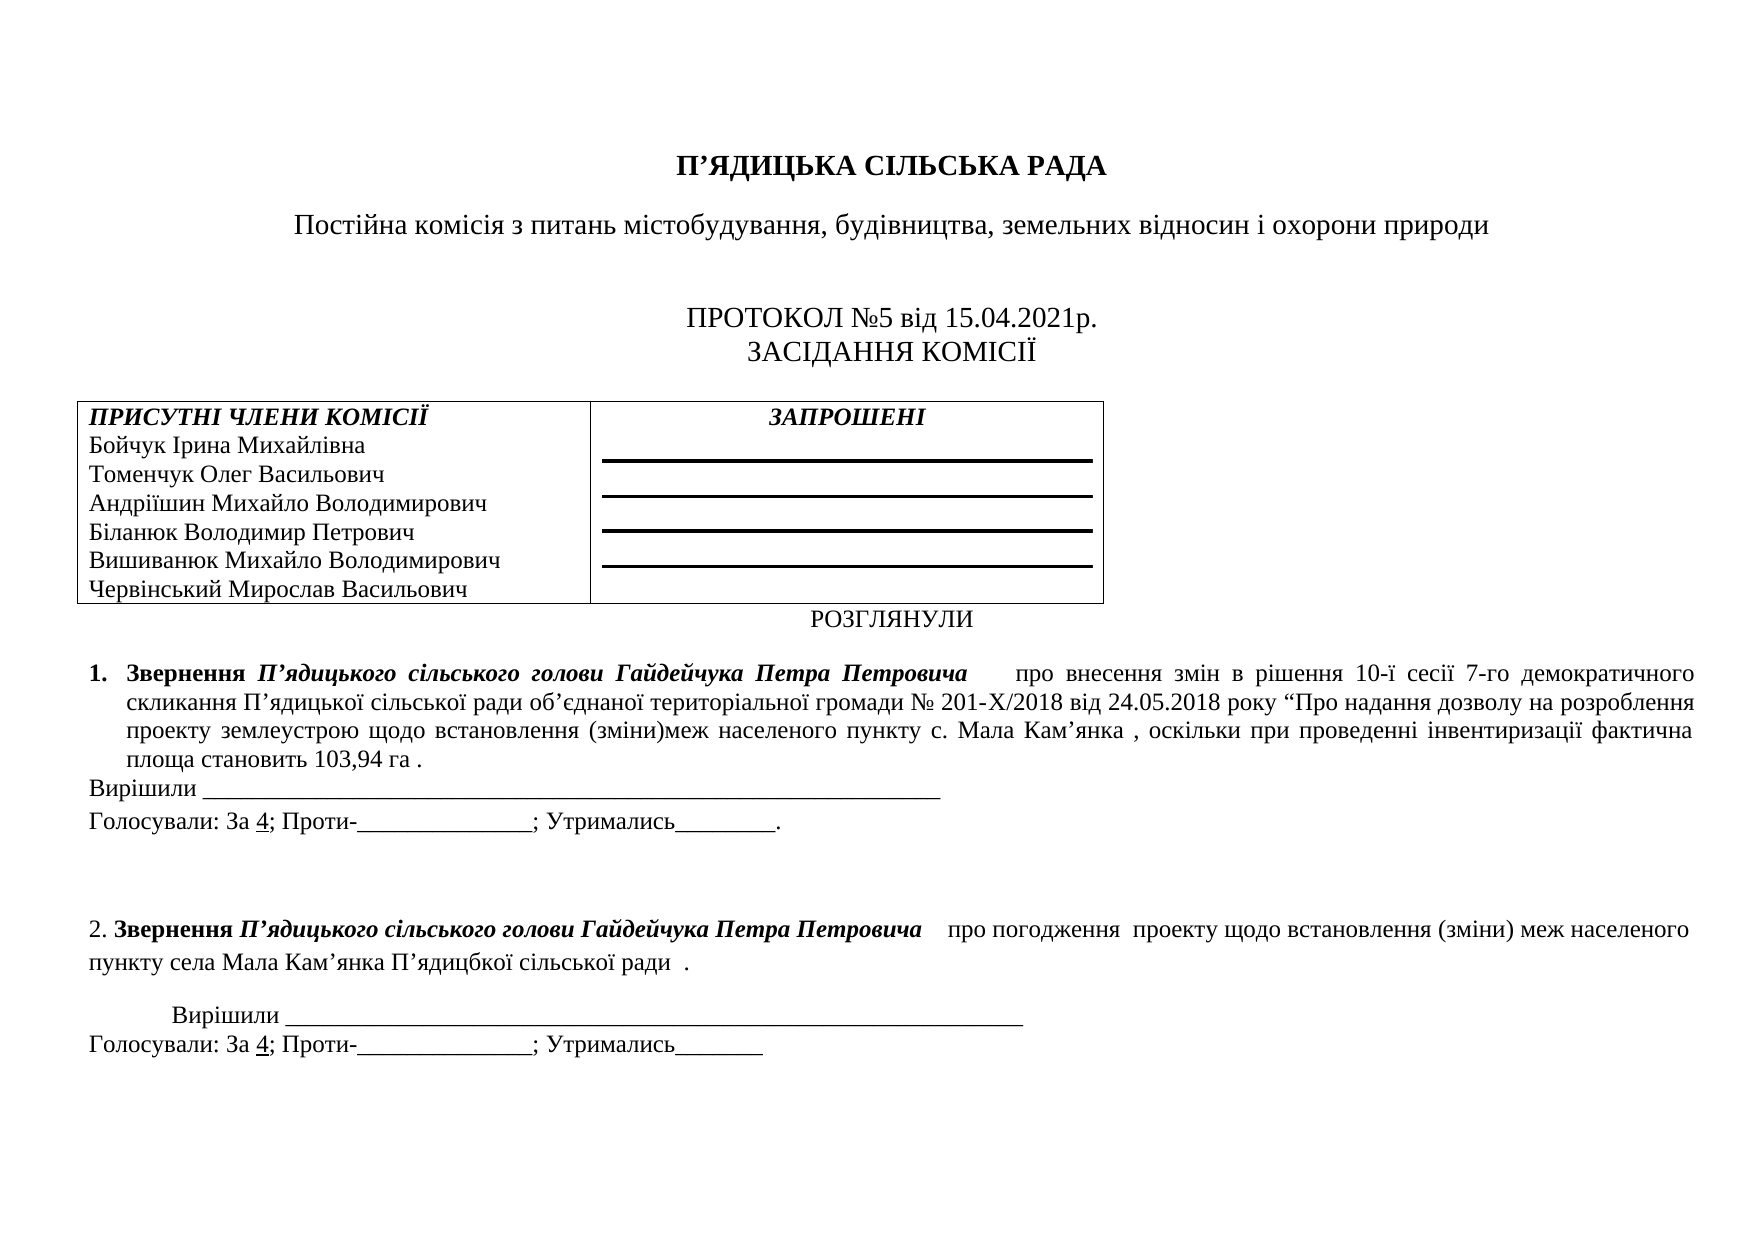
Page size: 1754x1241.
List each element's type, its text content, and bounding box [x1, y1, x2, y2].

list Вирішили ___________________________________________________________ [88, 773, 1695, 802]
list Голосували: За 4; Проти-______________; Утримались_______ [88, 1029, 1695, 1058]
text Вирішили ___________________________________________________________ [171, 1001, 1695, 1029]
table_header ПРИСУТНІ ЧЛЕНИ КОМІСІЇ Бойчук Ірина Михайлівна Томенчук Олег Васильович Андріїшин Михайло Володимирович Біланюк Володимир Петрович Вишиванюк Михайло Володимирович Червінський Мирослав Васильович [78, 402, 590, 603]
list Голосували: За 4; Проти-______________; Утримались________. [88, 806, 1695, 835]
text РОЗГЛЯНУЛИ [88, 604, 1695, 633]
table_header ЗАПРОШЕНІ [591, 402, 1103, 603]
text П’ЯДИЦЬКА СІЛЬСЬКА РАДА [88, 148, 1695, 181]
text ПРОТОКОЛ №5 від 15.04.2021р. [88, 300, 1695, 334]
text Постійна комісія з питань містобудування, будівництва, земельних відносин і охорони природи [88, 207, 1695, 241]
text ЗАСІДАННЯ КОМІСІЇ [88, 334, 1695, 367]
list Звернення П’ядицького сільського голови Гайдейчука Петра Петровича про внесення змін в рішення 10-ї сесії 7-го демократичного скликання П’ядицької сільської ради об’єднаної територіальної громади № 201-X/2018 від 24.05.2018 року “Про надання дозволу на розроблення проекту землеустрою щодо встановлення (зміни)меж населеного пункту с. Мала Кам’янка , оскільки при проведенні інвентиризації фактична площа становить 103,94 га . [88, 658, 1695, 773]
text 2. Звернення П’ядицького сільського голови Гайдейчука Петра Петровича про погодження проекту щодо встановлення (зміни) меж населеного пункту села Мала Кам’янка П’ядицбкої сільської ради . [88, 914, 1695, 976]
